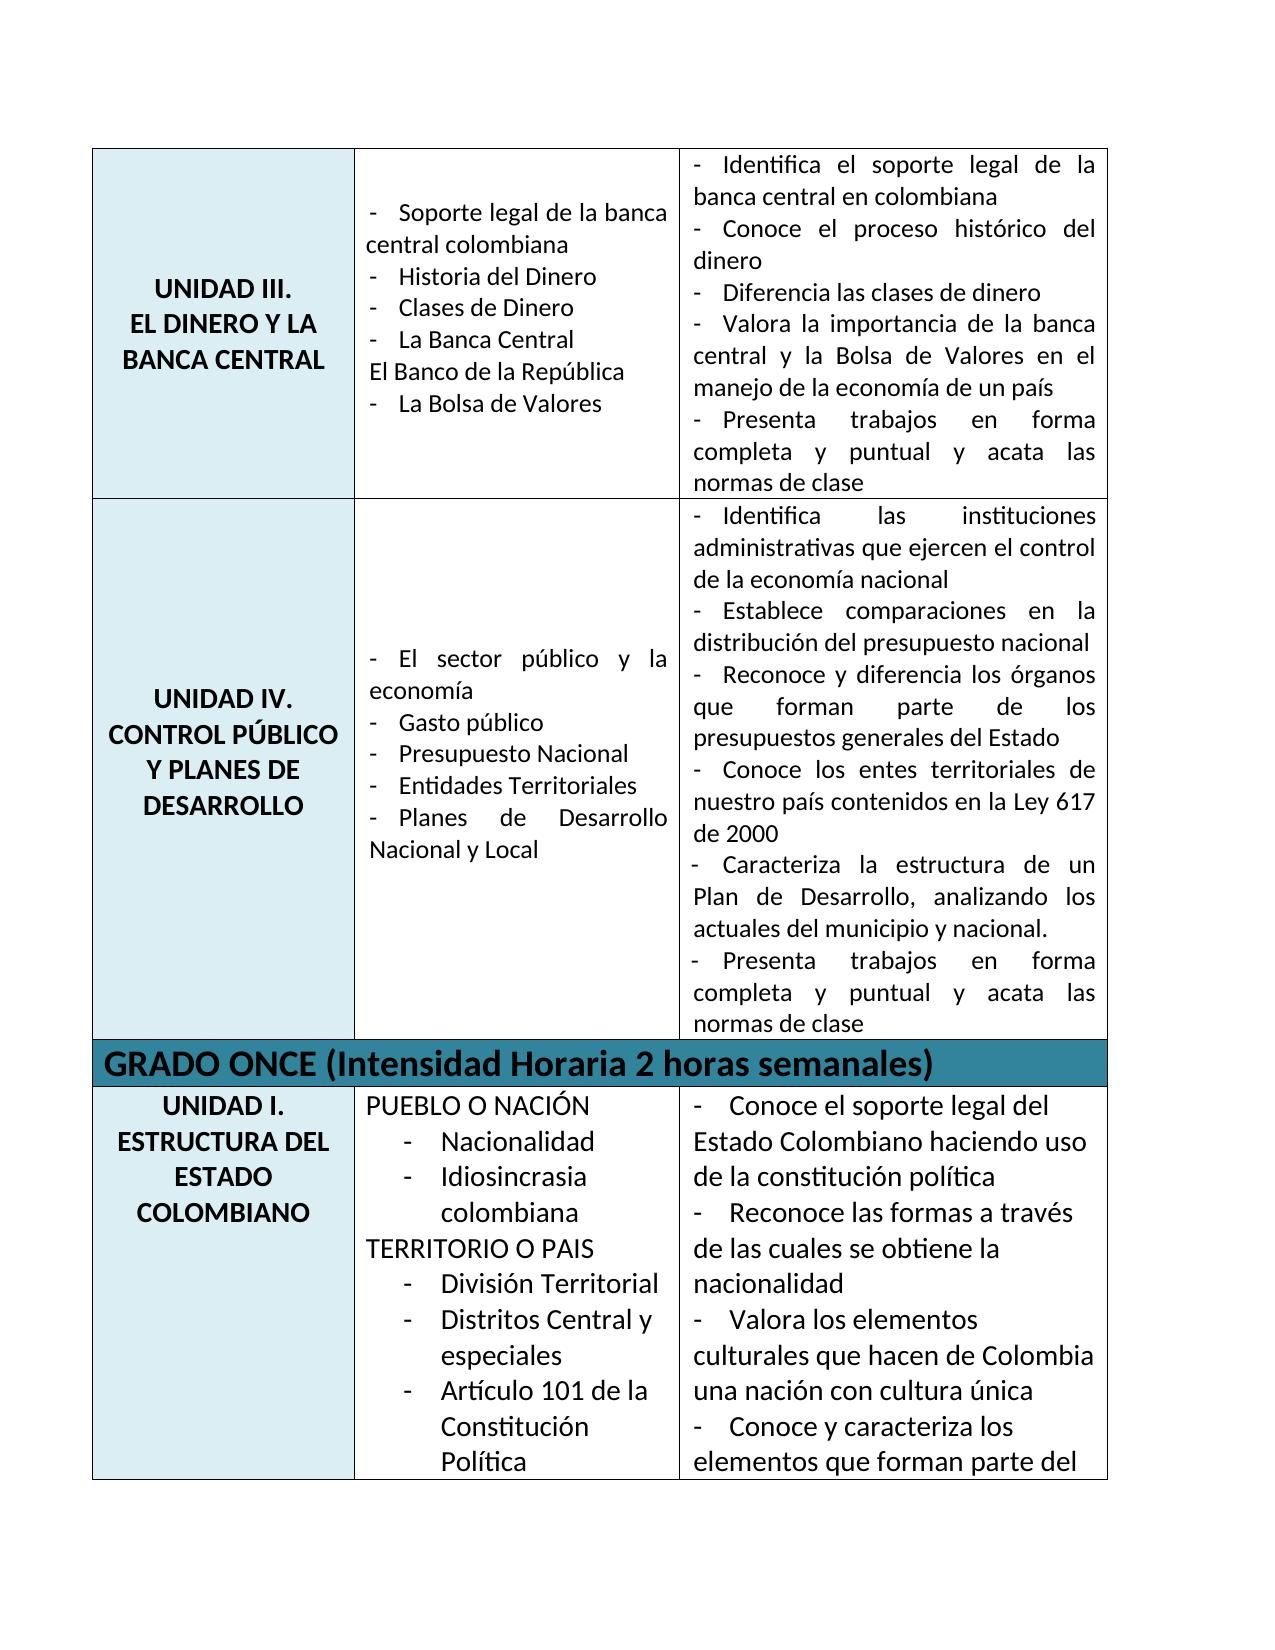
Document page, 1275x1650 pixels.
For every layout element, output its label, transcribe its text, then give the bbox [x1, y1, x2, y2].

table_cell UNIDAD III. EL DINERO Y LA BANCA CENTRAL [93, 149, 354, 498]
table_cell El sector público y la economía Gasto público Presupuesto Nacional Entidades Territoriales Planes de Desarrollo Nacional y Local [355, 499, 679, 1039]
table_cell Soporte legal de la banca central colombiana Historia del Dinero Clases de Dinero La Banca Central El Banco de la República La Bolsa de Valores [355, 149, 679, 498]
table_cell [93, 1087, 354, 1479]
table_cell Identifica las instituciones administrativas que ejercen el control de la economía nacional Establece comparaciones en la distribución del presupuesto nacional Reconoce y diferencia los órganos que forman parte de los presupuestos generales del Estado Conoce los entes territoriales de nuestro país contenidos en la Ley 617 de 2000 Caracteriza la estructura de un Plan de Desarrollo, analizando los actuales del municipio y nacional. Presenta trabajos en forma completa y puntual y acata las normas de clase [680, 499, 1107, 1039]
table_cell GRADO ONCE (Intensidad Horaria 2 horas semanales) [93, 1040, 1107, 1086]
table_cell UNIDAD IV. CONTROL PÚBLICO Y PLANES DE DESARROLLO [93, 499, 354, 1039]
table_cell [680, 1087, 1107, 1479]
table_cell Identifica el soporte legal de la banca central en colombiana Conoce el proceso histórico del dinero Diferencia las clases de dinero Valora la importancia de la banca central y la Bolsa de Valores en el manejo de la economía de un país Presenta trabajos en forma completa y puntual y acata las normas de clase [680, 149, 1107, 498]
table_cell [355, 1087, 679, 1479]
